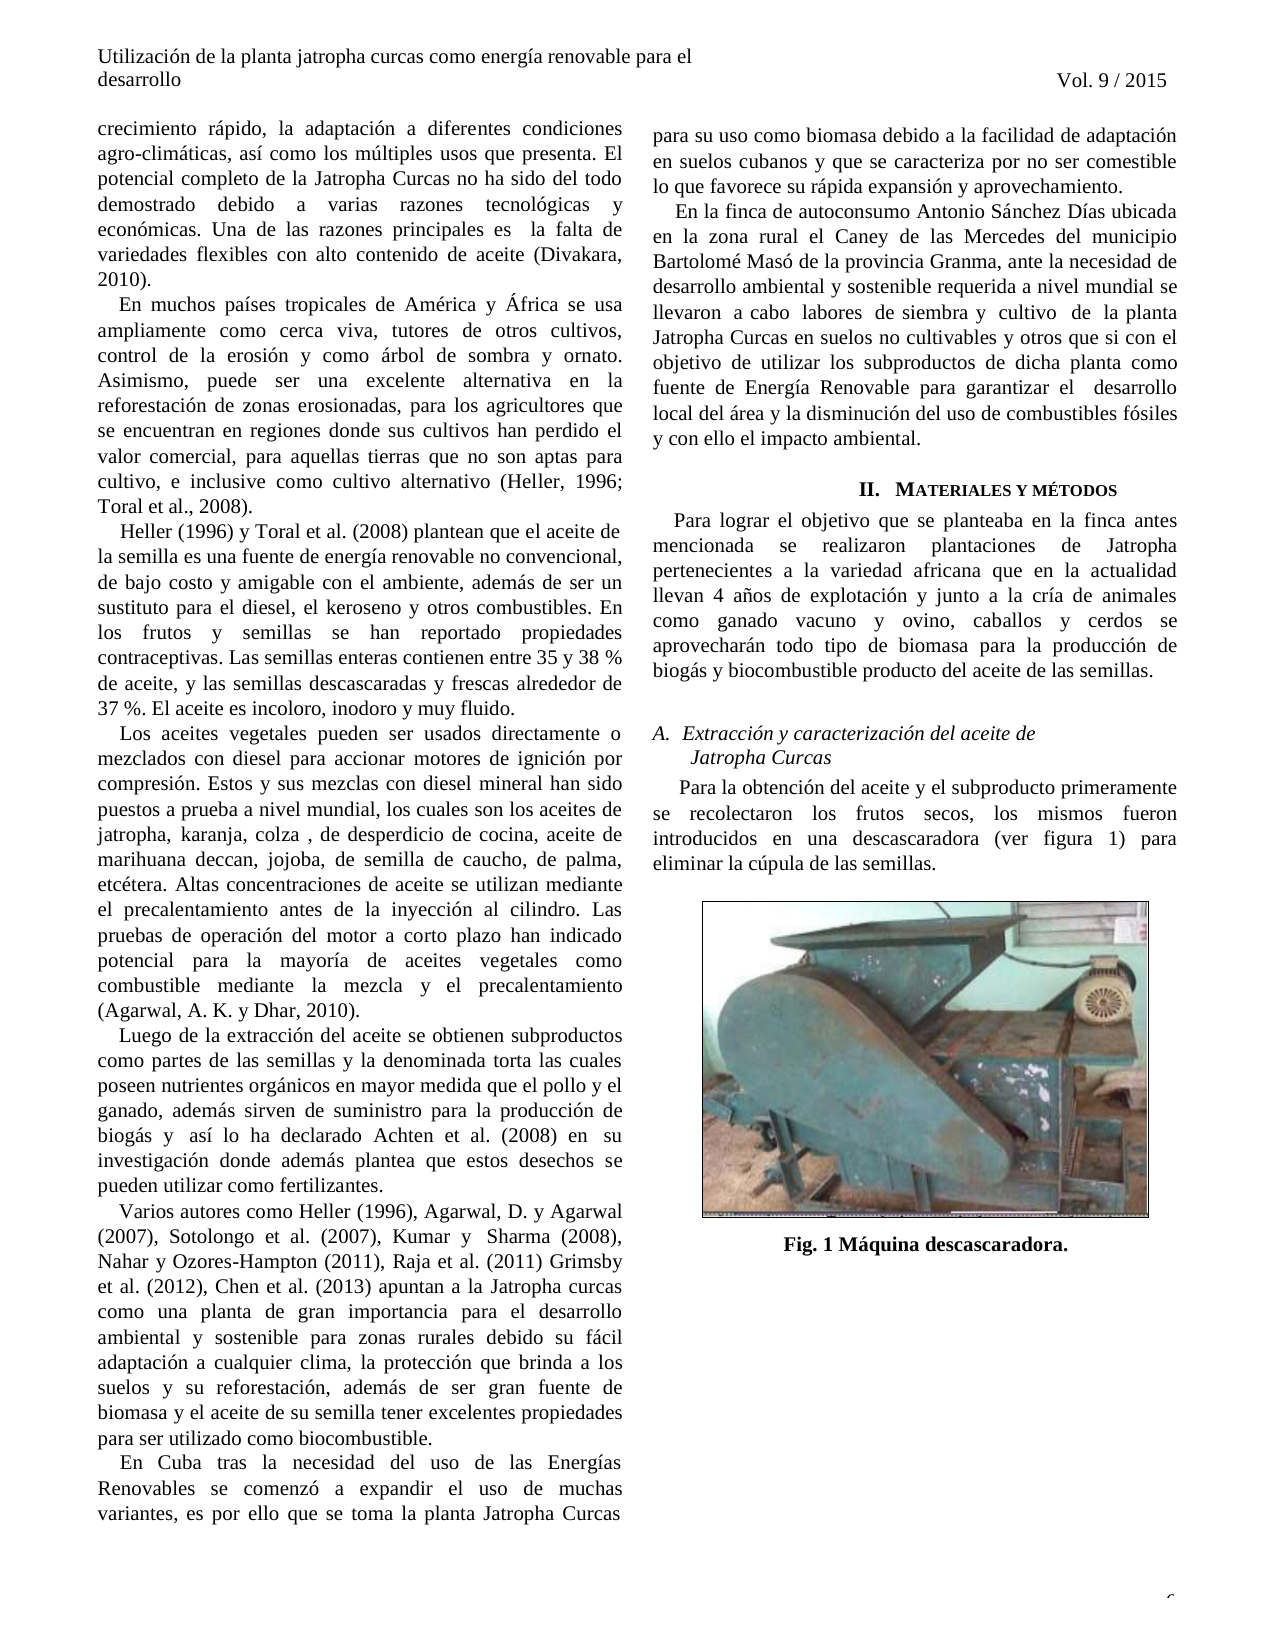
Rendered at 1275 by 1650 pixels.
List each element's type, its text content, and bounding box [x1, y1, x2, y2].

text Renovables se comenzó a expandir el uso de muchas variantes, es por ello que se toma la planta Jatropha Curcas [97, 1476, 622, 1525]
picture [703, 902, 1148, 1217]
text Para la obtención del aceite y el subproducto primeramente se recolectaron los frutos secos, los mismos fueron introducidos en una descascaradora (ver figura 1) para eliminar la cúpula de las semillas. [653, 775, 1177, 875]
text Para lograr el objetivo que se planteaba en la finca antes mencionada se realizaron plantaciones de Jatropha pertenecientes a la variedad africana que en la actualidad llevan 4 años de explotación y junto a la cría de animales como ganado vacuno y ovino, caballos y cerdos se aprovecharán todo tipo de biomasa para la producción de biogás y biocombustible producto del aceite de las semillas. [653, 508, 1177, 682]
text Heller (1996) y Toral et al. (2008) plantean que el aceite de [117, 519, 623, 543]
text En muchos países tropicales de América y África se usa ampliamente como cerca viva, tutores de otros cultivos, control de la erosión y como árbol de sombra y ornato. Asimismo, puede ser una excelente alternativa en la reforestación de zonas erosionadas, para los agricultores que se encuentran en regiones donde sus cultivos han perdido el valor comercial, para aquellas tierras que no son aptas para cultivo, e inclusive como cultivo alternativo (Heller, 1996; Toral et al., 2008). [97, 292, 623, 518]
text en la zona rural el Caney de las Mercedes del municipio Bartolomé Masó de la provincia Granma, ante la necesidad de desarrollo ambiental y sostenible requerida a nivel mundial se llevaron a cabo labores de siembra y cultivo de la planta Jatropha Curcas en suelos no cultivables y otros que si con el objetivo de utilizar los subproductos de dicha planta como fuente de Energía Renovable para garantizar el desarrollo local del área y la disminución del uso de combustibles fósiles y con ello el impacto ambiental. [653, 224, 1178, 450]
text mezclados con diesel para accionar motores de ignición por compresión. Estos y sus mezclas con diesel mineral han sido puestos a prueba a nivel mundial, los cuales son los aceites de jatropha, karanja, colza , de desperdicio de cocina, aceite de marihuana deccan, jojoba, de semilla de caucho, de palma, etcétera. Altas concentraciones de aceite se utilizan mediante el precalentamiento antes de la inyección al cilindro. Las pruebas de operación del motor a corto plazo han indicado potencial para la mayoría de aceites vegetales como combustible mediante la mezcla y el precalentamiento (Agarwal, A. K. y Dhar, 2010). [97, 746, 622, 1022]
text crecimiento rápido, la adaptación a diferentes condiciones agro-climáticas, así como los múltiples usos que presenta. El potencial completo de la Jatropha Curcas no ha sido del todo demostrado debido a varias razones tecnológicas y económicas. Una de las razones principales es la falta de variedades flexibles con alto contenido de aceite (Divakara, 2010). [97, 116, 622, 291]
list Extracción y caracterización del aceite de Jatropha Curcas [652, 722, 1115, 769]
text Los aceites vegetales pueden ser usados directamente o [118, 721, 622, 745]
text Luego de la extracción del aceite se obtienen subproductos como partes de las semillas y la denominada torta las cuales poseen nutrientes orgánicos en mayor medida que el pollo y el ganado, además sirven de suministro para la producción de biogás y así lo ha declarado Achten et al. (2008) en su investigación donde además plantea que estos desechos se pueden utilizar como fertilizantes. [97, 1023, 622, 1197]
text En la finca de autoconsumo Antonio Sánchez Días ubicada [662, 199, 1189, 223]
text En Cuba tras la necesidad del uso de las Energías [118, 1451, 623, 1474]
subtitle Fig. 1 Máquina descascaradora. [662, 1232, 1189, 1256]
text para su uso como biomasa debido a la facilidad de adaptación en suelos cubanos y que se caracteriza por no ser comestible lo que favorece su rápida expansión y aprovechamiento. [653, 123, 1177, 198]
list MATERIALES Y MÉTODOS [786, 477, 1189, 501]
text la semilla es una fuente de energía renovable no convencional, de bajo costo y amigable con el ambiente, además de ser un sustituto para el diesel, el keroseno y otros combustibles. En los frutos y semillas se han reportado propiedades contraceptivas. Las semillas enteras contienen entre 35 y 38 % de aceite, y las semillas descascaradas y frescas alrededor de 37 %. El aceite es incoloro, inodoro y muy fluido. [97, 544, 622, 720]
text Varios autores como Heller (1996), Agarwal, D. y Agarwal (2007), Sotolongo et al. (2007), Kumar y Sharma (2008), Nahar y Ozores-Hampton (2011), Raja et al. (2011) Grimsby et al. (2012), Chen et al. (2013) apuntan a la Jatropha curcas como una planta de gran importancia para el desarrollo ambiental y sostenible para zonas rurales debido su fácil adaptación a cualquier clima, la protección que brinda a los suelos y su reforestación, además de ser gran fuente de biomasa y el aceite de su semilla tener excelentes propiedades para ser utilizado como biocombustible. [97, 1198, 622, 1449]
